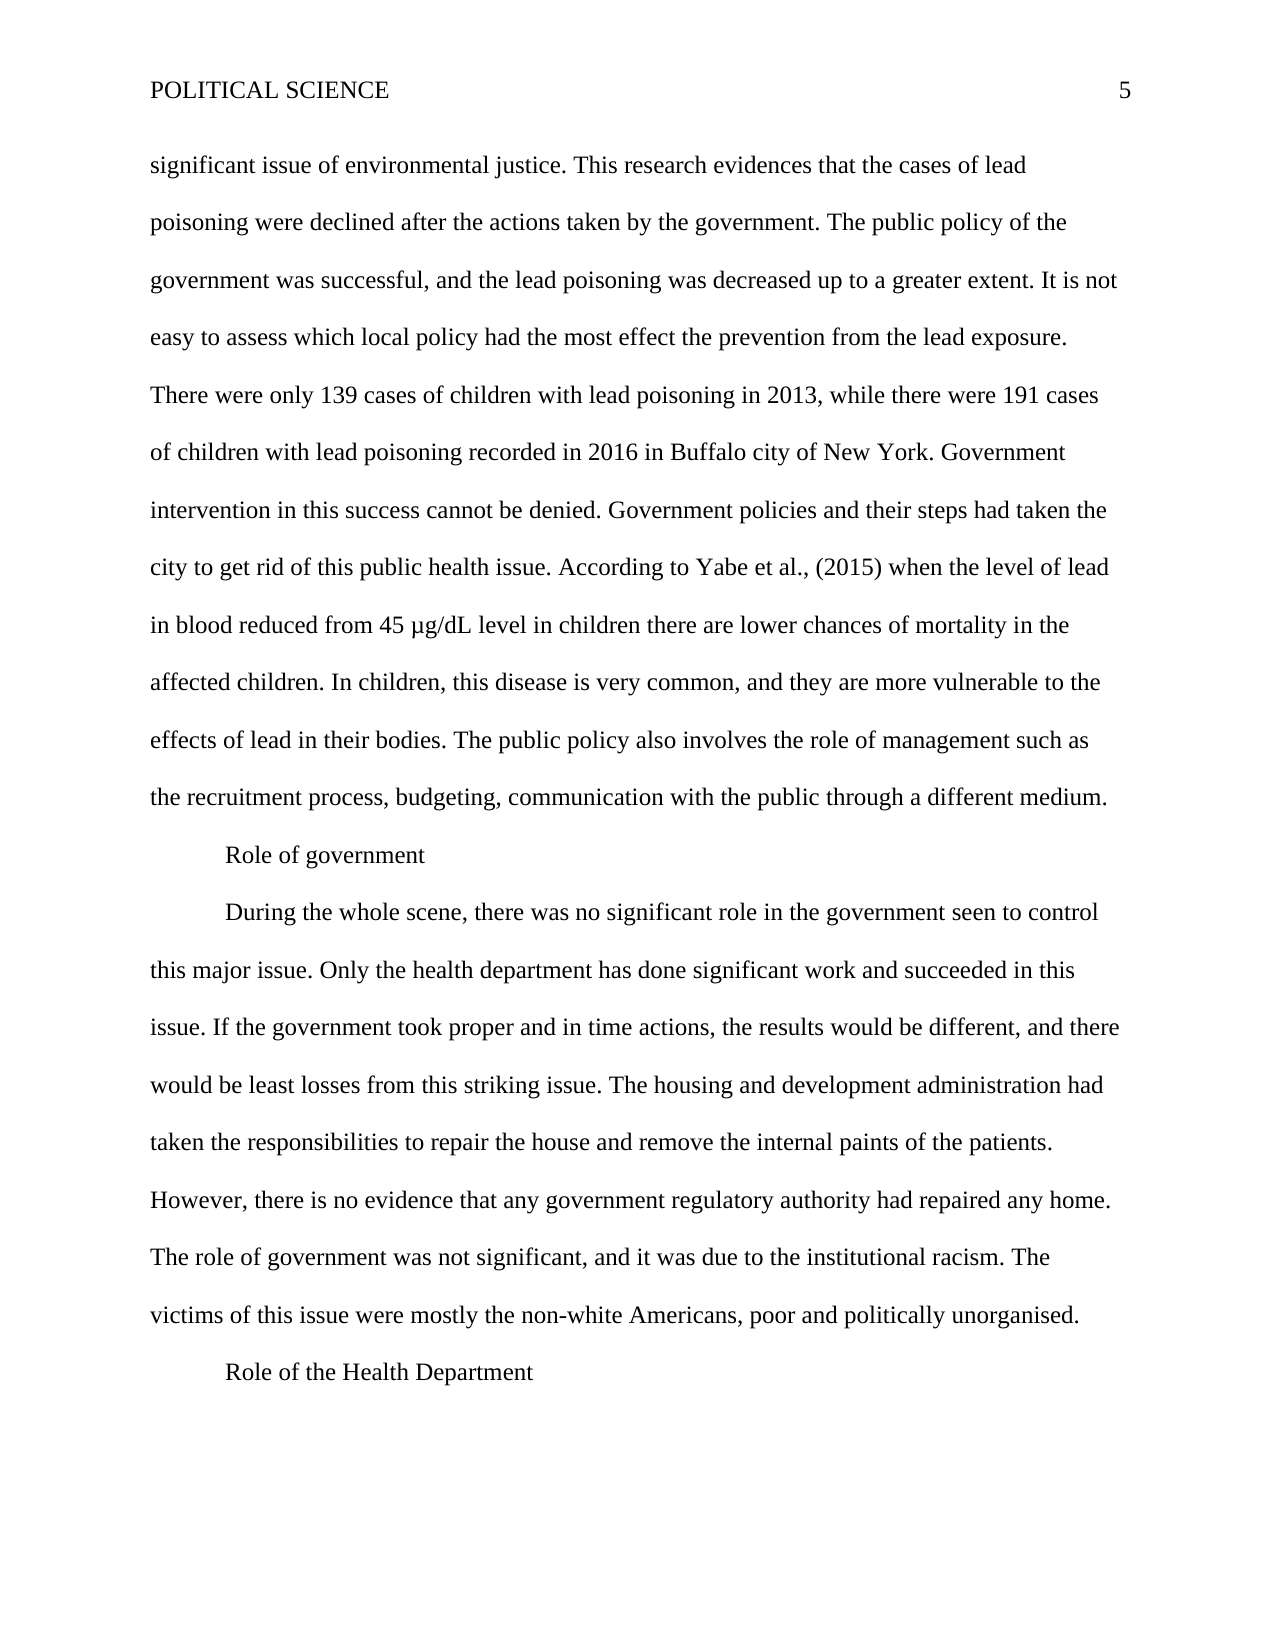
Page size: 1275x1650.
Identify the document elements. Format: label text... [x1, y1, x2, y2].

text Role of government [150, 840, 1125, 869]
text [150, 150, 1125, 811]
text Role of the Health Department [150, 1357, 1125, 1386]
text During the whole scene, there was no significant role in the government seen to control this major issue. Only the health department has done significant work and succeeded in this issue. If the government took proper and in time actions, the results would be different, and there would be least losses from this striking issue. The housing and development administration had taken the responsibilities to repair the house and remove the internal paints of the patients. However, there is no evidence that any government regulatory authority had repaired any home. The role of government was not significant, and it was due to the institutional racism. The victims of this issue were mostly the non-white Americans, poor and politically unorganised. [150, 897, 1125, 1329]
